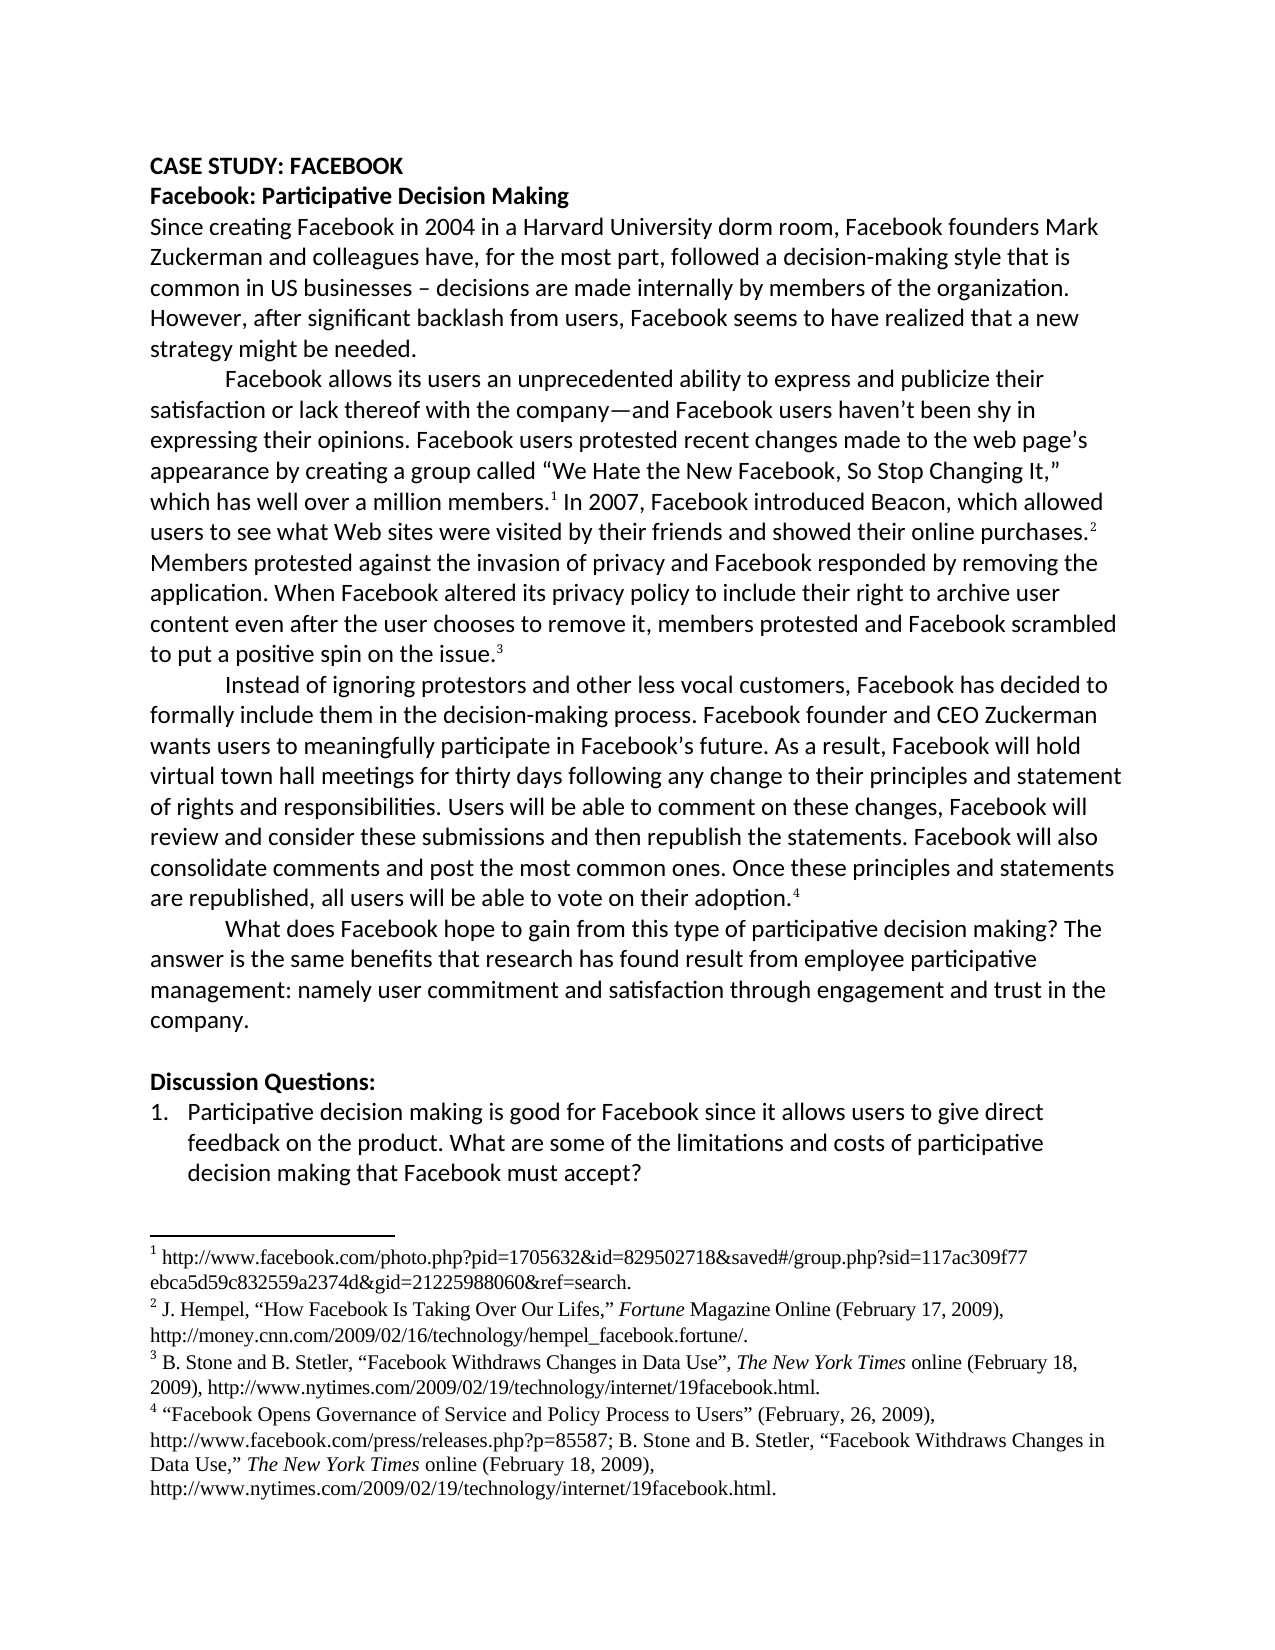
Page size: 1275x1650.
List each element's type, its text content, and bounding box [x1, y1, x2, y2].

text What does Facebook hope to gain from this type of participative decision making? The answer is the same benefits that research has found result from employee participative management: namely user commitment and satisfaction through engagement and trust in the company. [150, 913, 1125, 1035]
text Discussion Questions: [150, 1066, 1125, 1096]
list Participative decision making is good for Facebook since it allows users to give direct feedback on the product. What are some of the limitations and costs of participative decision making that Facebook must accept? [150, 1096, 1125, 1188]
text Facebook allows its users an unprecedented ability to express and publicize their satisfaction or lack thereof with the company—and Facebook users haven’t been shy in expressing their opinions. Facebook users protested recent changes made to the web page’s appearance by creating a group called “We Hate the New Facebook, So Stop Changing It,” which has well over a million members. In 2007, Facebook introduced Beacon, which allowed users to see what Web sites were visited by their friends and showed their online purchases. Members protested against the invasion of privacy and Facebook responded by removing the application. When Facebook altered its privacy policy to include their right to archive user content even after the user chooses to remove it, members protested and Facebook scrambled to put a positive spin on the issue. [150, 364, 1125, 669]
text Instead of ignoring protestors and other less vocal customers, Facebook has decided to formally include them in the decision-making process. Facebook founder and CEO Zuckerman wants users to meaningfully participate in Facebook’s future. As a result, Facebook will hold virtual town hall meetings for thirty days following any change to their principles and statement of rights and responsibilities. Users will be able to comment on these changes, Facebook will review and consider these submissions and then republish the statements. Facebook will also consolidate comments and post the most common ones. Once these principles and statements are republished, all users will be able to vote on their adoption. [150, 669, 1125, 913]
text Since creating Facebook in 2004 in a Harvard University dorm room, Facebook founders Mark Zuckerman and colleagues have, for the most part, followed a decision-making style that is common in US businesses – decisions are made internally by members of the organization. However, after significant backlash from users, Facebook seems to have realized that a new strategy might be needed. [150, 211, 1125, 364]
text Facebook: Participative Decision Making [150, 181, 1125, 211]
subtitle case study: Facebook [150, 150, 1087, 181]
